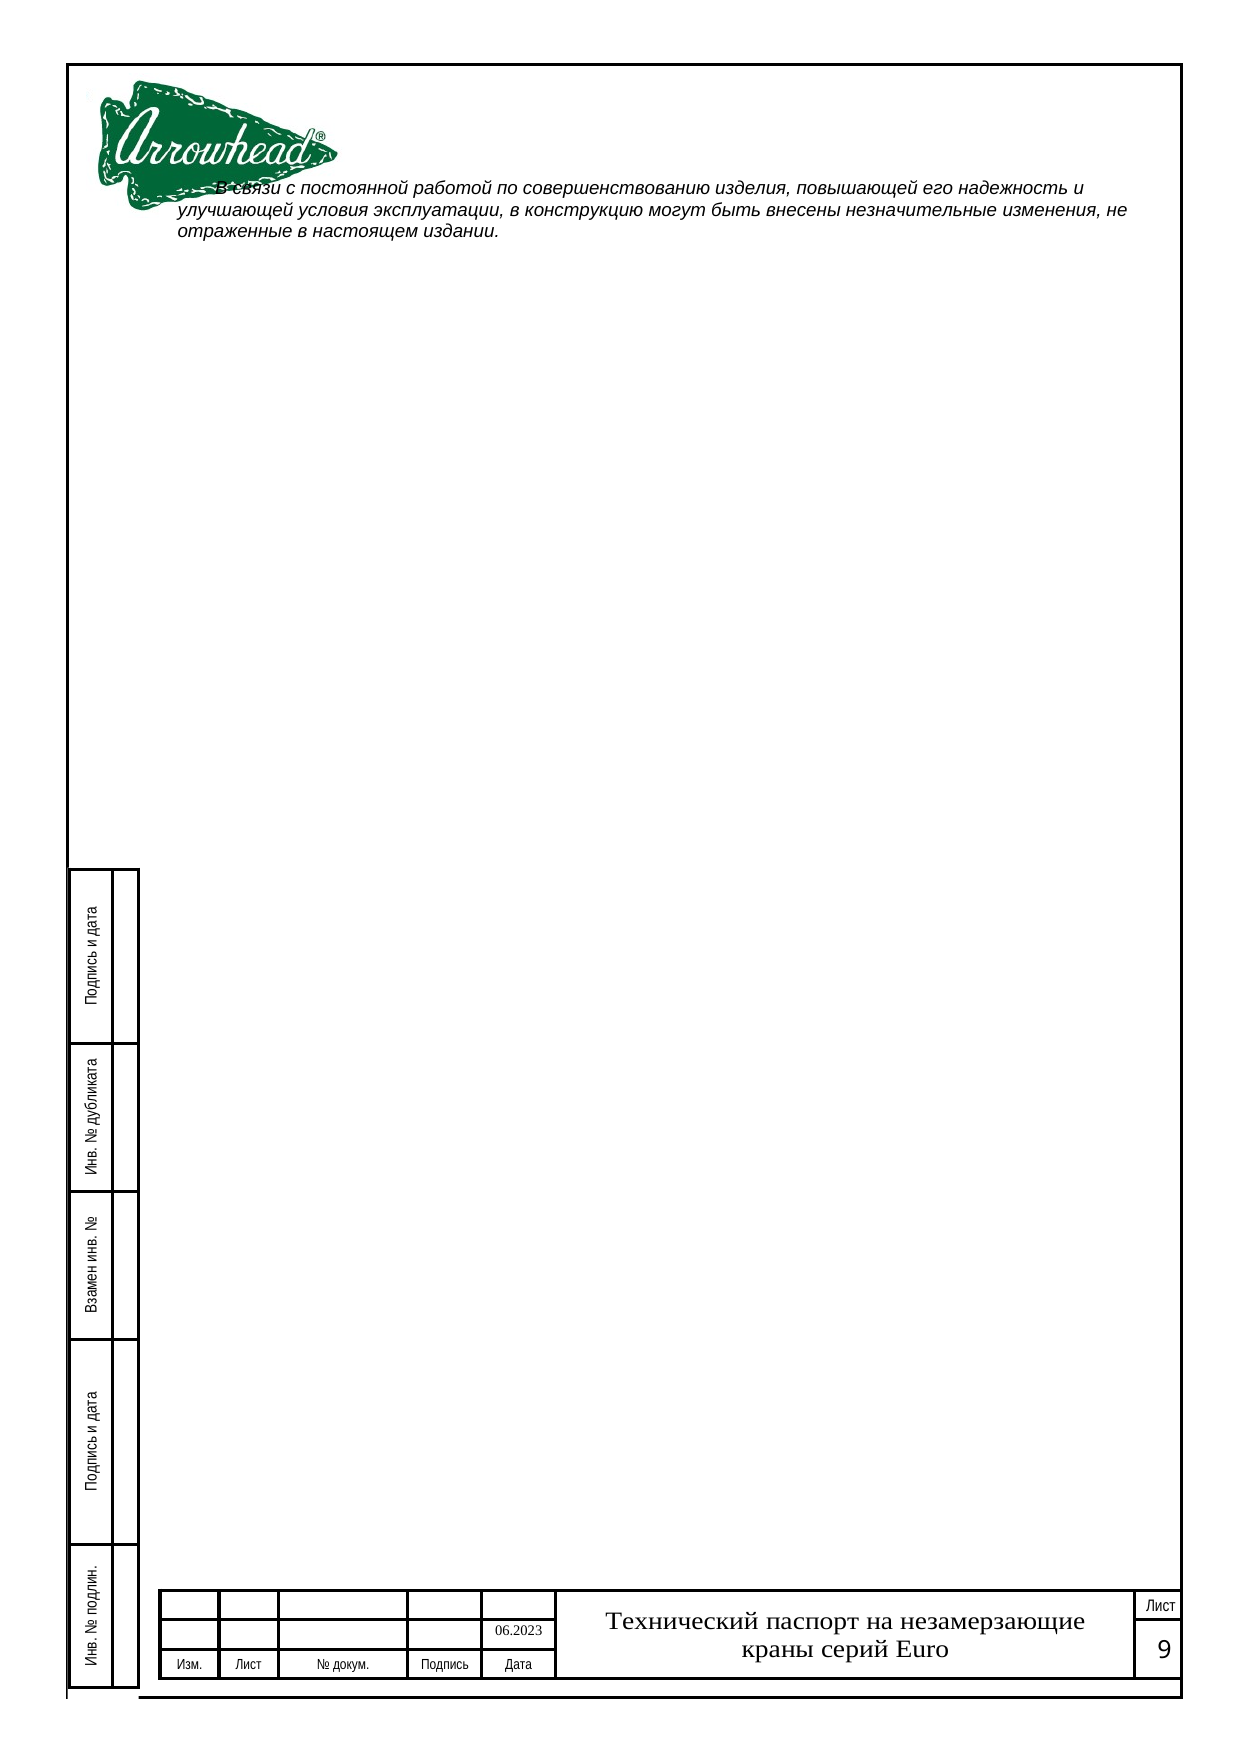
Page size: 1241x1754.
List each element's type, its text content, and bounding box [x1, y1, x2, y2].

text В связи с постоянной работой по совершенствованию изделия, повышающей его надежность и улучшающей условия эксплуатации, в конструкцию могут быть внесены незначительные изменения, не отраженные в настоящем издании. [177, 177, 1152, 242]
picture [86, 73, 345, 218]
